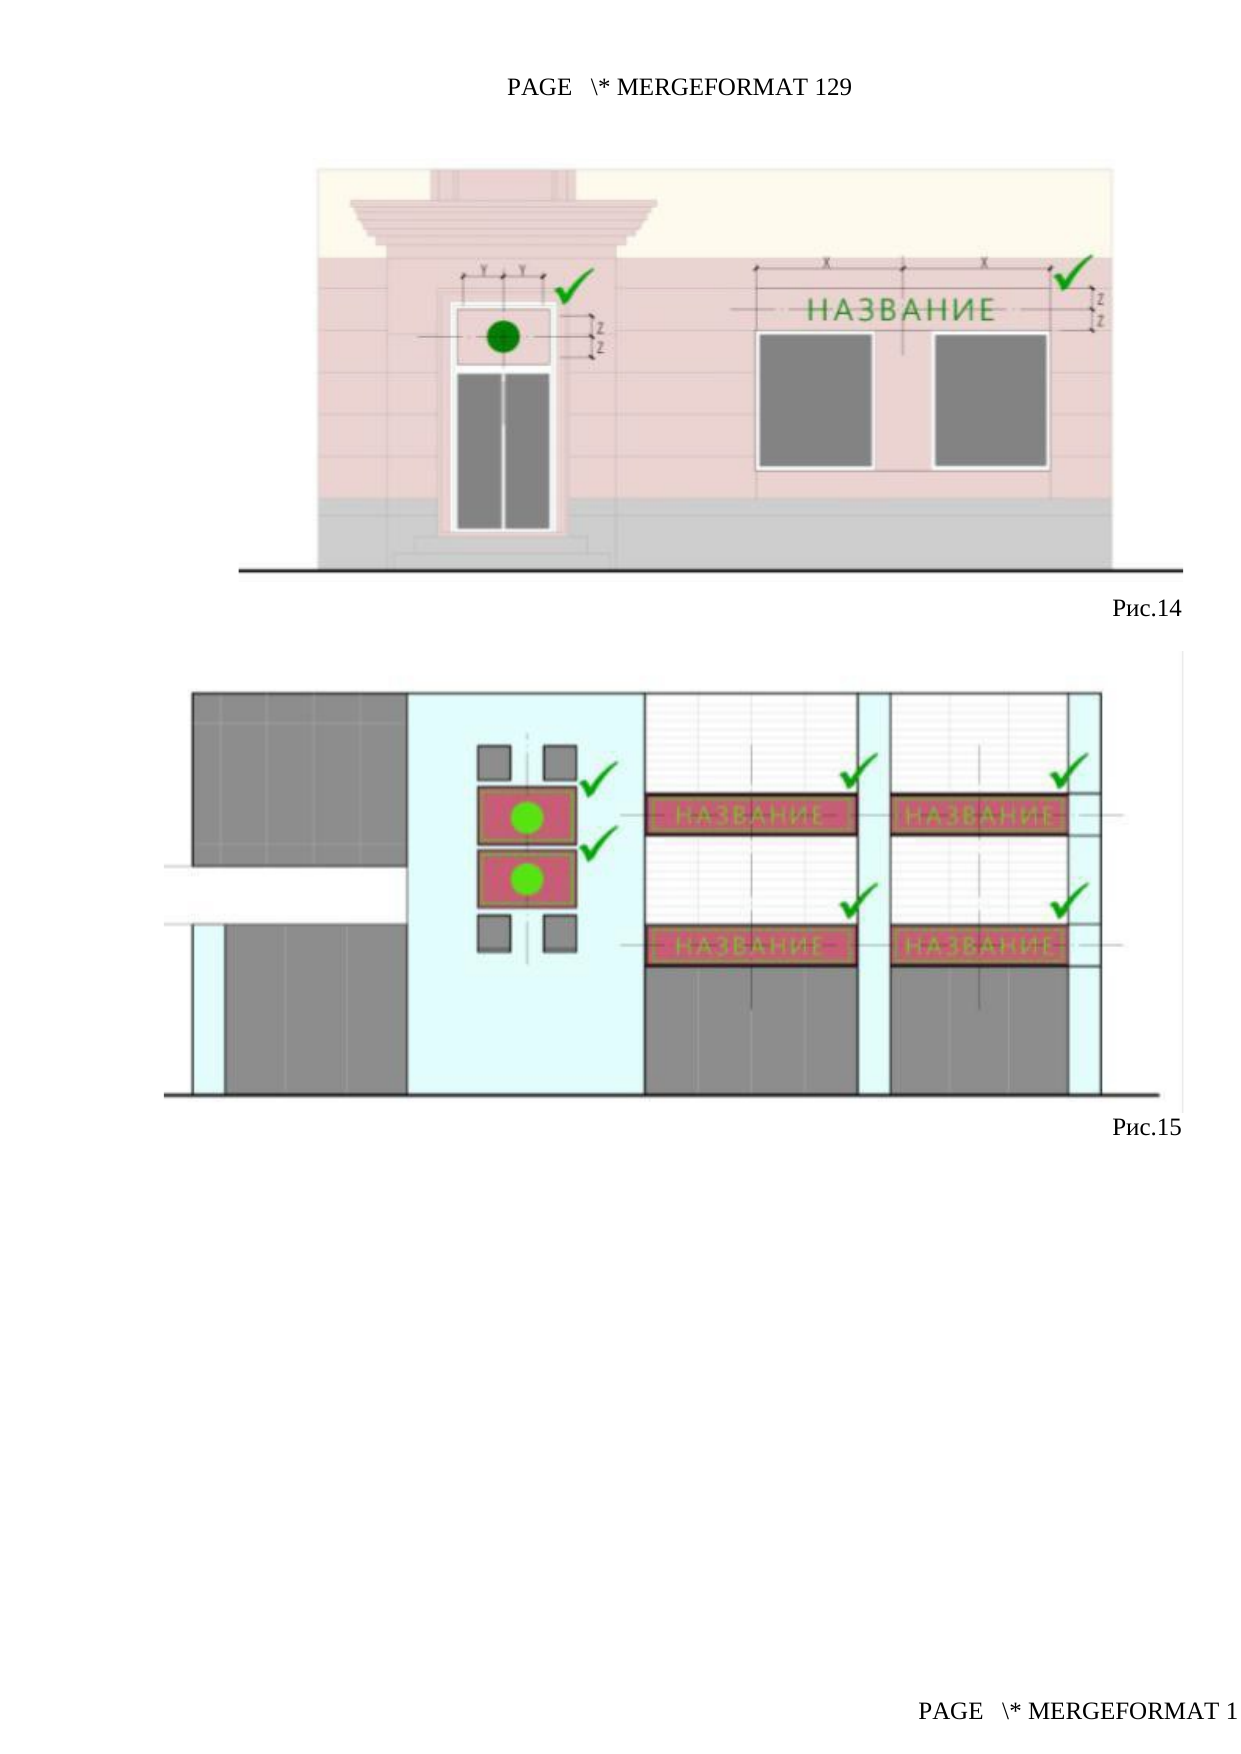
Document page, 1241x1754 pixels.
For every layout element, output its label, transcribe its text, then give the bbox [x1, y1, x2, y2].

picture [163, 651, 1184, 1113]
text Рис.14 [114, 593, 1182, 622]
picture [238, 158, 1184, 582]
